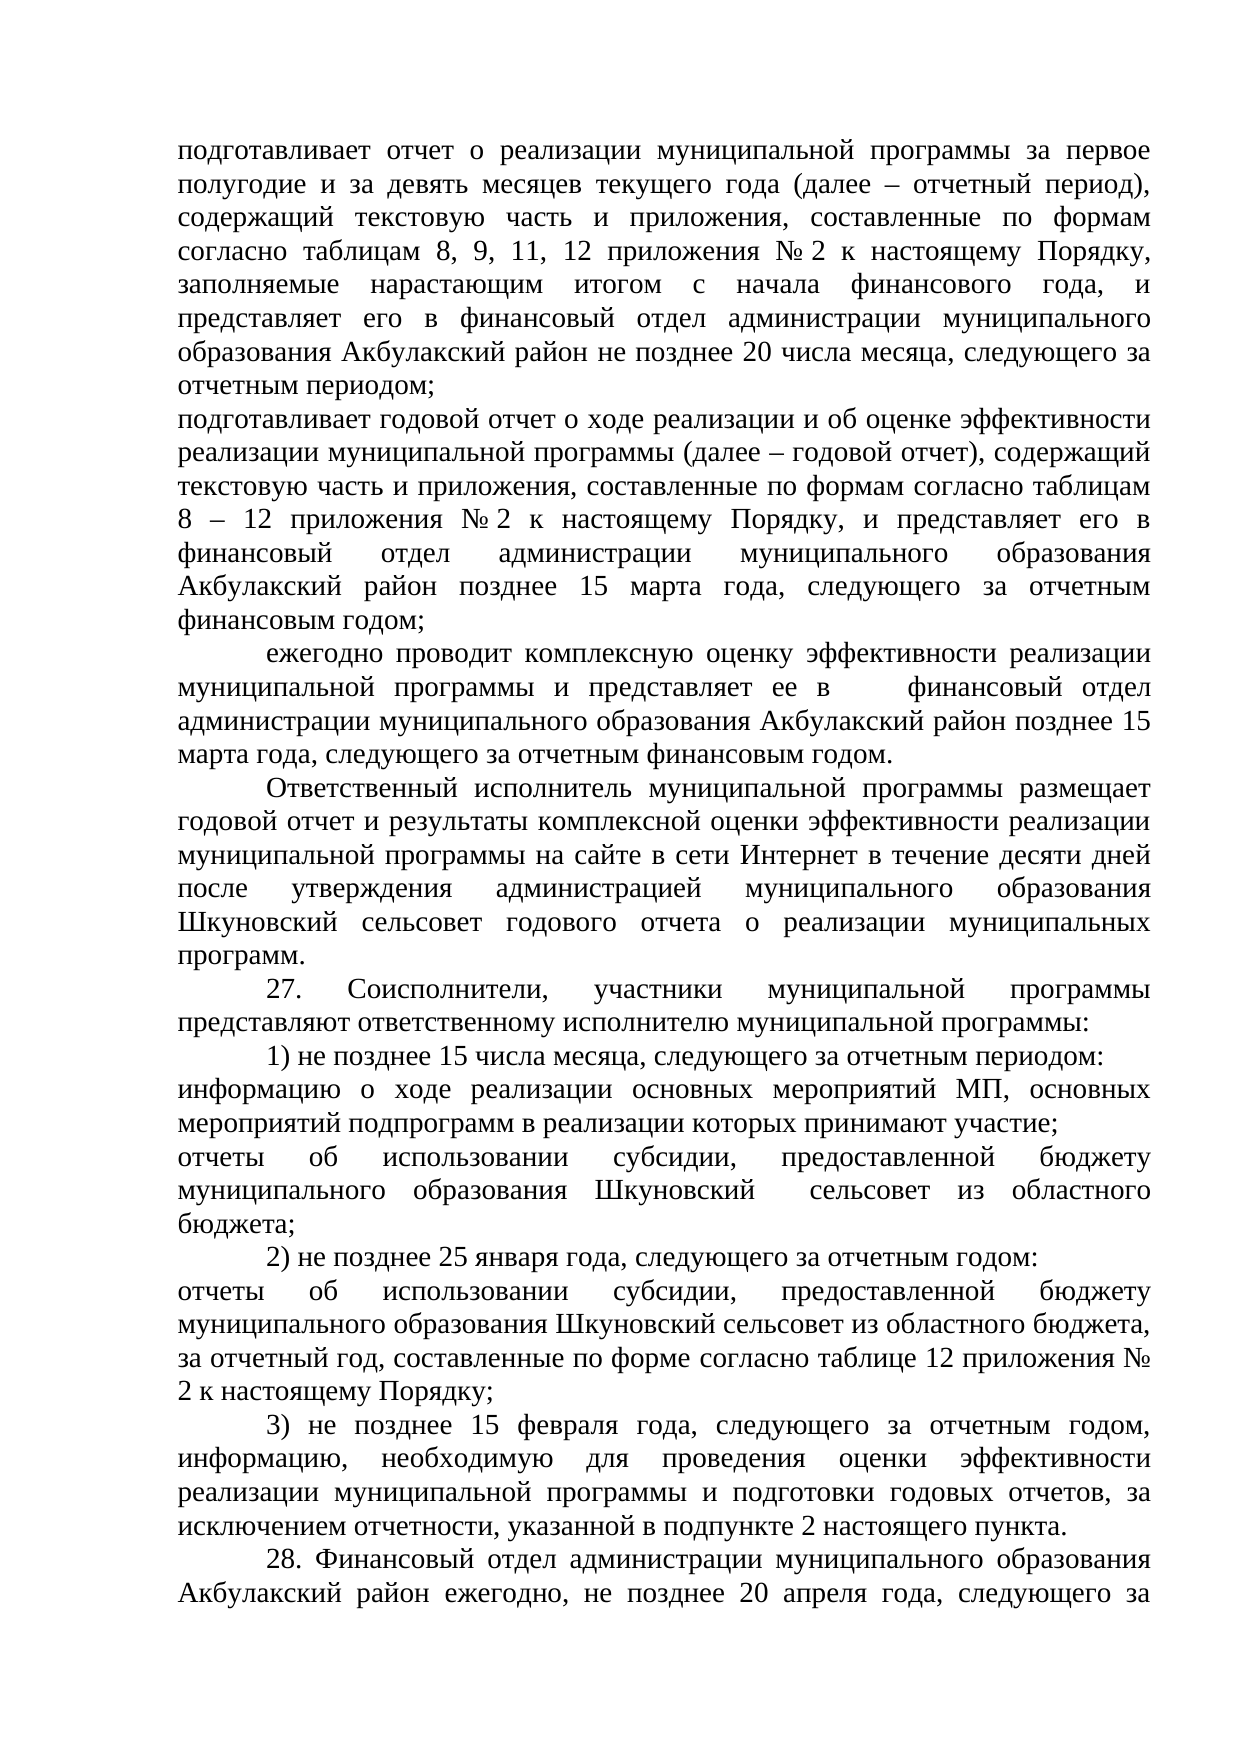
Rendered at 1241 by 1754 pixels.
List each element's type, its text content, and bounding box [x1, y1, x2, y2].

text 27. Соисполнители, участники муниципальной программы представляют ответственному исполнителю муниципальной программы: [177, 971, 1152, 1038]
text 3) не позднее 15 февраля года, следующего за отчетным годом, информацию, необходимую для проведения оценки эффективности реализации муниципальной программы и подготовки годовых отчетов, за исключением отчетности, указанной в подпункте 2 настоящего пункта. [177, 1407, 1152, 1541]
text 1) не позднее 15 числа месяца, следующего за отчетным периодом: [177, 1038, 1152, 1072]
text информацию о ходе реализации основных мероприятий МП, основных мероприятий подпрограмм в реализации которых принимают участие; [177, 1072, 1152, 1139]
text подготавливает отчет о реализации муниципальной программы за первое полугодие и за девять месяцев текущего года (далее – отчетный период), содержащий текстовую часть и приложения, составленные по формам согласно таблицам 8, 9, 11, 12 приложения № 2 к настоящему Порядку, заполняемые нарастающим итогом с начала финансового года, и представляет его в финансовый отдел администрации муниципального образования Акбулакский район не позднее 20 числа месяца, следующего за отчетным периодом; [177, 132, 1152, 401]
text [177, 1541, 1152, 1608]
text подготавливает годовой отчет о ходе реализации и об оценке эффективности реализации муниципальной программы (далее – годовой отчет), содержащий текстовую часть и приложения, составленные по формам согласно таблицам 8 – 12 приложения № 2 к настоящему Порядку, и представляет его в финансовый отдел администрации муниципального образования Акбулакский район позднее 15 марта года, следующего за отчетным финансовым годом; [177, 401, 1152, 636]
text отчеты об использовании субсидии, предоставленной бюджету муниципального образования Шкуновский сельсовет из областного бюджета; [177, 1139, 1152, 1239]
text Ответственный исполнитель муниципальной программы размещает годовой отчет и результаты комплексной оценки эффективности реализации муниципальной программы на сайте в сети Интернет в течение десяти дней после утверждения администрацией муниципального образования Шкуновский сельсовет годового отчета о реализации муниципальных программ. [177, 770, 1152, 971]
text отчеты об использовании субсидии, предоставленной бюджету муниципального образования Шкуновский сельсовет из областного бюджета, за отчетный год, составленные по форме согласно таблице 12 приложения № 2 к настоящему Порядку; [177, 1273, 1152, 1407]
text ежегодно проводит комплексную оценку эффективности реализации муниципальной программы и представляет ее в финансовый отдел администрации муниципального образования Акбулакский район позднее 15 марта года, следующего за отчетным финансовым годом. [177, 636, 1152, 770]
text 2) не позднее 25 января года, следующего за отчетным годом: [177, 1239, 1152, 1273]
